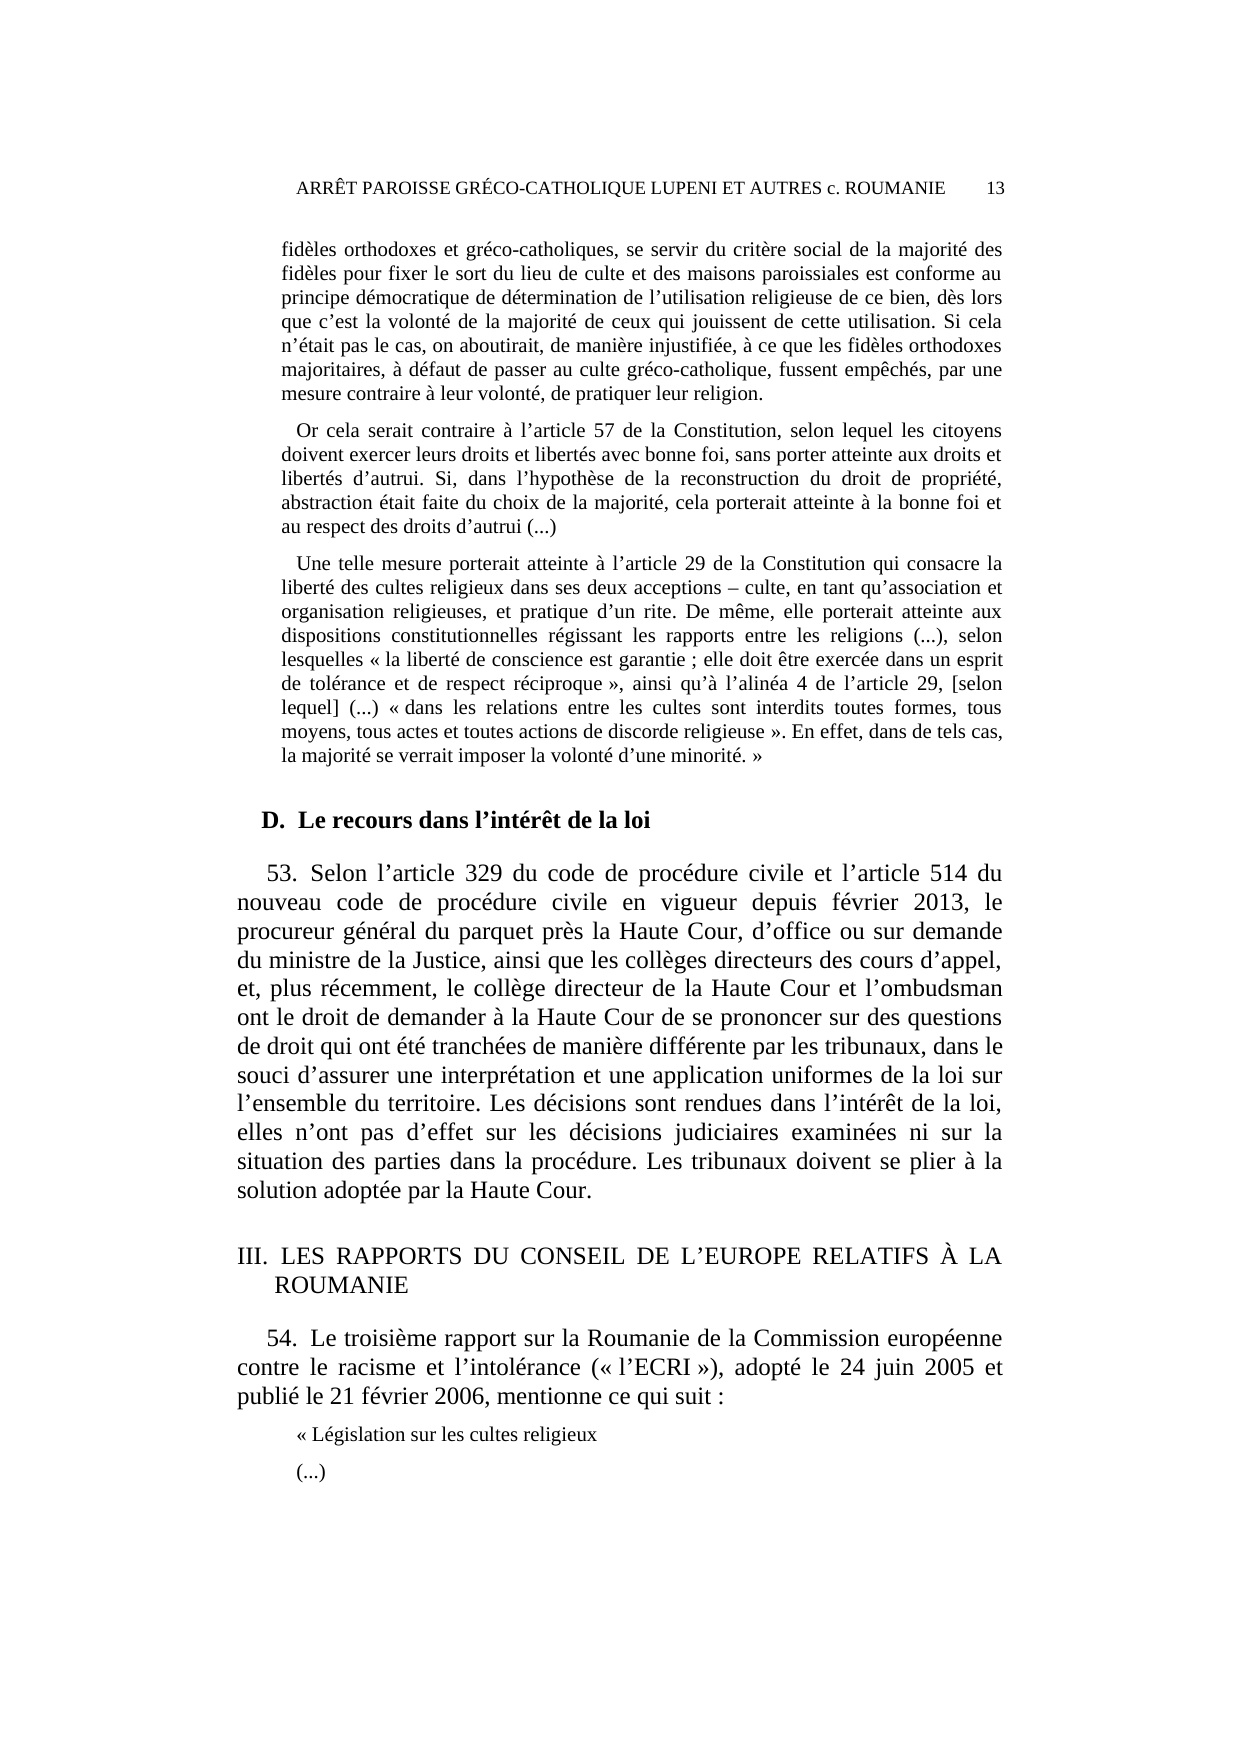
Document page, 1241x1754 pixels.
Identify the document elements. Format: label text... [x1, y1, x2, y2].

text Une telle mesure porterait atteinte à l’article 29 de la Constitution qui consacre la liberté des cultes religieux dans ses deux acceptions – culte, en tant qu’association et organisation religieuses, et pratique d’un rite. De même, elle porterait atteinte aux dispositions constitutionnelles régissant les rapports entre les religions (...), selon lesquelles « la liberté de conscience est garantie ; elle doit être exercée dans un esprit de tolérance et de respect réciproque », ainsi qu’à l’alinéa 4 de l’article 29, [selon lequel] (...) « dans les relations entre les cultes sont interdits toutes formes, tous moyens, tous actes et toutes actions de discorde religieuse ». En effet, dans de tels cas, la majorité se verrait imposer la volonté d’une minorité. » [281, 551, 1003, 767]
text 53. Selon l’article 329 du code de procédure civile et l’article 514 du nouveau code de procédure civile en vigueur depuis février 2013, le procureur général du parquet près la Haute Cour, d’office ou sur demande du ministre de la Justice, ainsi que les collèges directeurs des cours d’appel, et, plus récemment, le collège directeur de la Haute Cour et l’ombudsman ont le droit de demander à la Haute Cour de se prononcer sur des questions de droit qui ont été tranchées de manière différente par les tribunaux, dans le souci d’assurer une interprétation et une application uniformes de la loi sur l’ensemble du territoire. Les décisions sont rendues dans l’intérêt de la loi, elles n’ont pas d’effet sur les décisions judiciaires examinées ni sur la situation des parties dans la procédure. Les tribunaux doivent se plier à la solution adoptée par la Haute Cour. [237, 858, 1003, 1203]
subtitle D. Le recours dans l’intérêt de la loi [261, 805, 1003, 833]
text 54. Le troisième rapport sur la Roumanie de la Commission européenne contre le racisme et l’intolérance (« l’ECRI »), adopté le 24 juin 2005 et publié le 21 février 2006, mentionne ce qui suit : [237, 1323, 1003, 1410]
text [281, 237, 1003, 405]
subtitle III. LES RAPPORTS DU CONSEIL DE L’EUROPE RELATIFS À LA ROUMANIE [237, 1241, 1003, 1298]
text « Législation sur les cultes religieux [281, 1422, 1003, 1446]
text (...) [281, 1459, 1003, 1483]
text Or cela serait contraire à l’article 57 de la Constitution, selon lequel les citoyens doivent exercer leurs droits et libertés avec bonne foi, sans porter atteinte aux droits et libertés d’autrui. Si, dans l’hypothèse de la reconstruction du droit de propriété, abstraction était faite du choix de la majorité, cela porterait atteinte à la bonne foi et au respect des droits d’autrui (...) [281, 418, 1003, 538]
